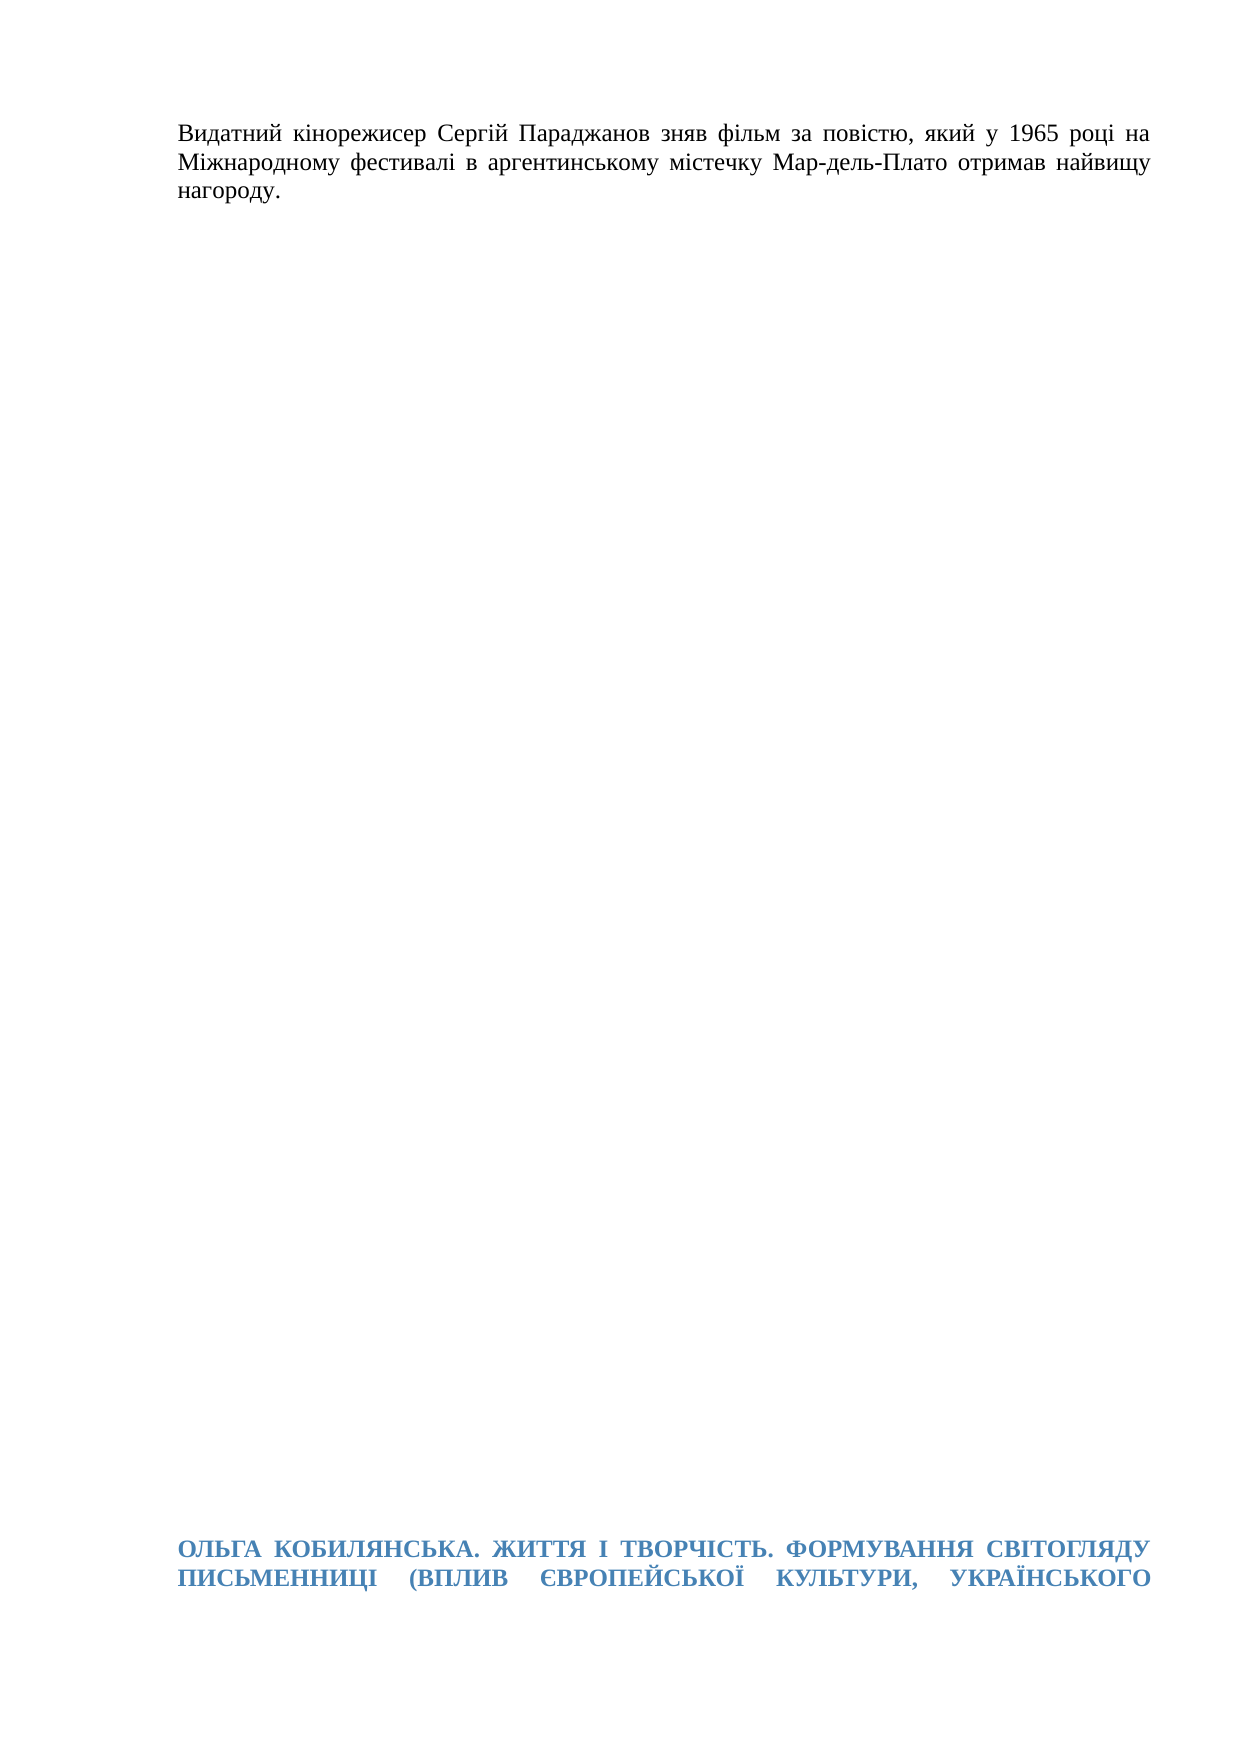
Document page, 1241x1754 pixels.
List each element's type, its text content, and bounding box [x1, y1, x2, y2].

text Видатний кінорежисер Сергій Параджанов зняв фільм за повістю, який у 1965 році на Міжнародному фестивалі в аргентинському містечку Мар-дель-Плато отримав найвищу нагороду. [177, 118, 1152, 204]
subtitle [177, 1534, 1152, 1592]
